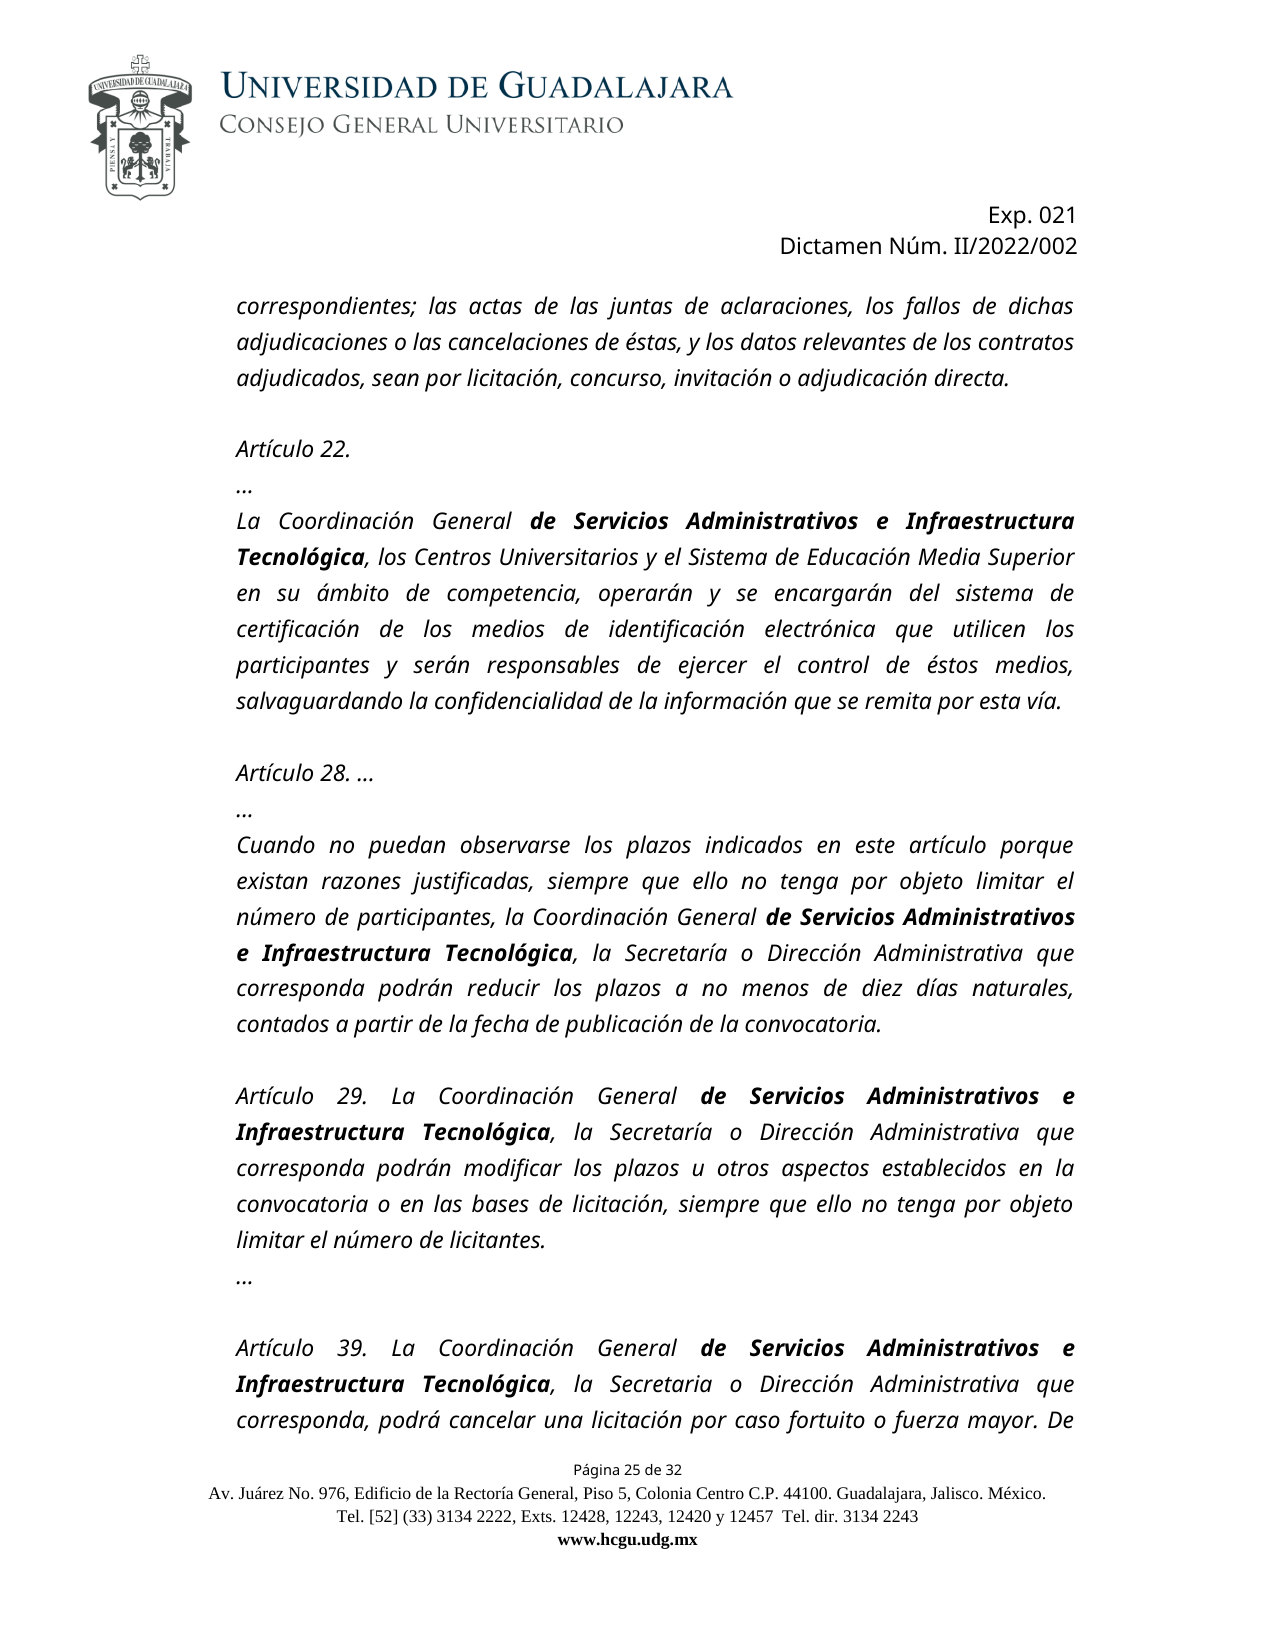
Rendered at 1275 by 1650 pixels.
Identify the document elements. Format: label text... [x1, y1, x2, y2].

text Artículo 22. [236, 433, 1078, 464]
text Artículo 29. La Coordinación General de Servicios Administrativos e Infraestructura Tecnológica, la Secretaría o Dirección Administrativa que corresponda podrán modificar los plazos u otros aspectos establecidos en la convocatoria o en las bases de licitación, siempre que ello no tenga por objeto limitar el número de licitantes. [236, 1080, 1078, 1255]
text Cuando no puedan observarse los plazos indicados en este artículo porque existan razones justificadas, siempre que ello no tenga por objeto limitar el número de participantes, la Coordinación General de Servicios Administrativos e Infraestructura Tecnológica, la Secretaría o Dirección Administrativa que corresponda podrán reducir los plazos a no menos de diez días naturales, contados a partir de la fecha de publicación de la convocatoria. [236, 829, 1078, 1039]
picture [0, 0, 1272, 261]
text ... [236, 469, 1078, 501]
text ... [236, 793, 1078, 824]
text La Coordinación General de Servicios Administrativos e Infraestructura Tecnológica, los Centros Universitarios y el Sistema de Educación Media Superior en su ámbito de competencia, operarán y se encargarán del sistema de certificación de los medios de identificación electrónica que utilicen los participantes y serán responsables de ejercer el control de éstos medios, salvaguardando la confidencialidad de la información que se remita por esta vía. [236, 505, 1078, 716]
text ... [236, 1260, 1078, 1291]
text Artículo 28. ... [236, 757, 1078, 788]
